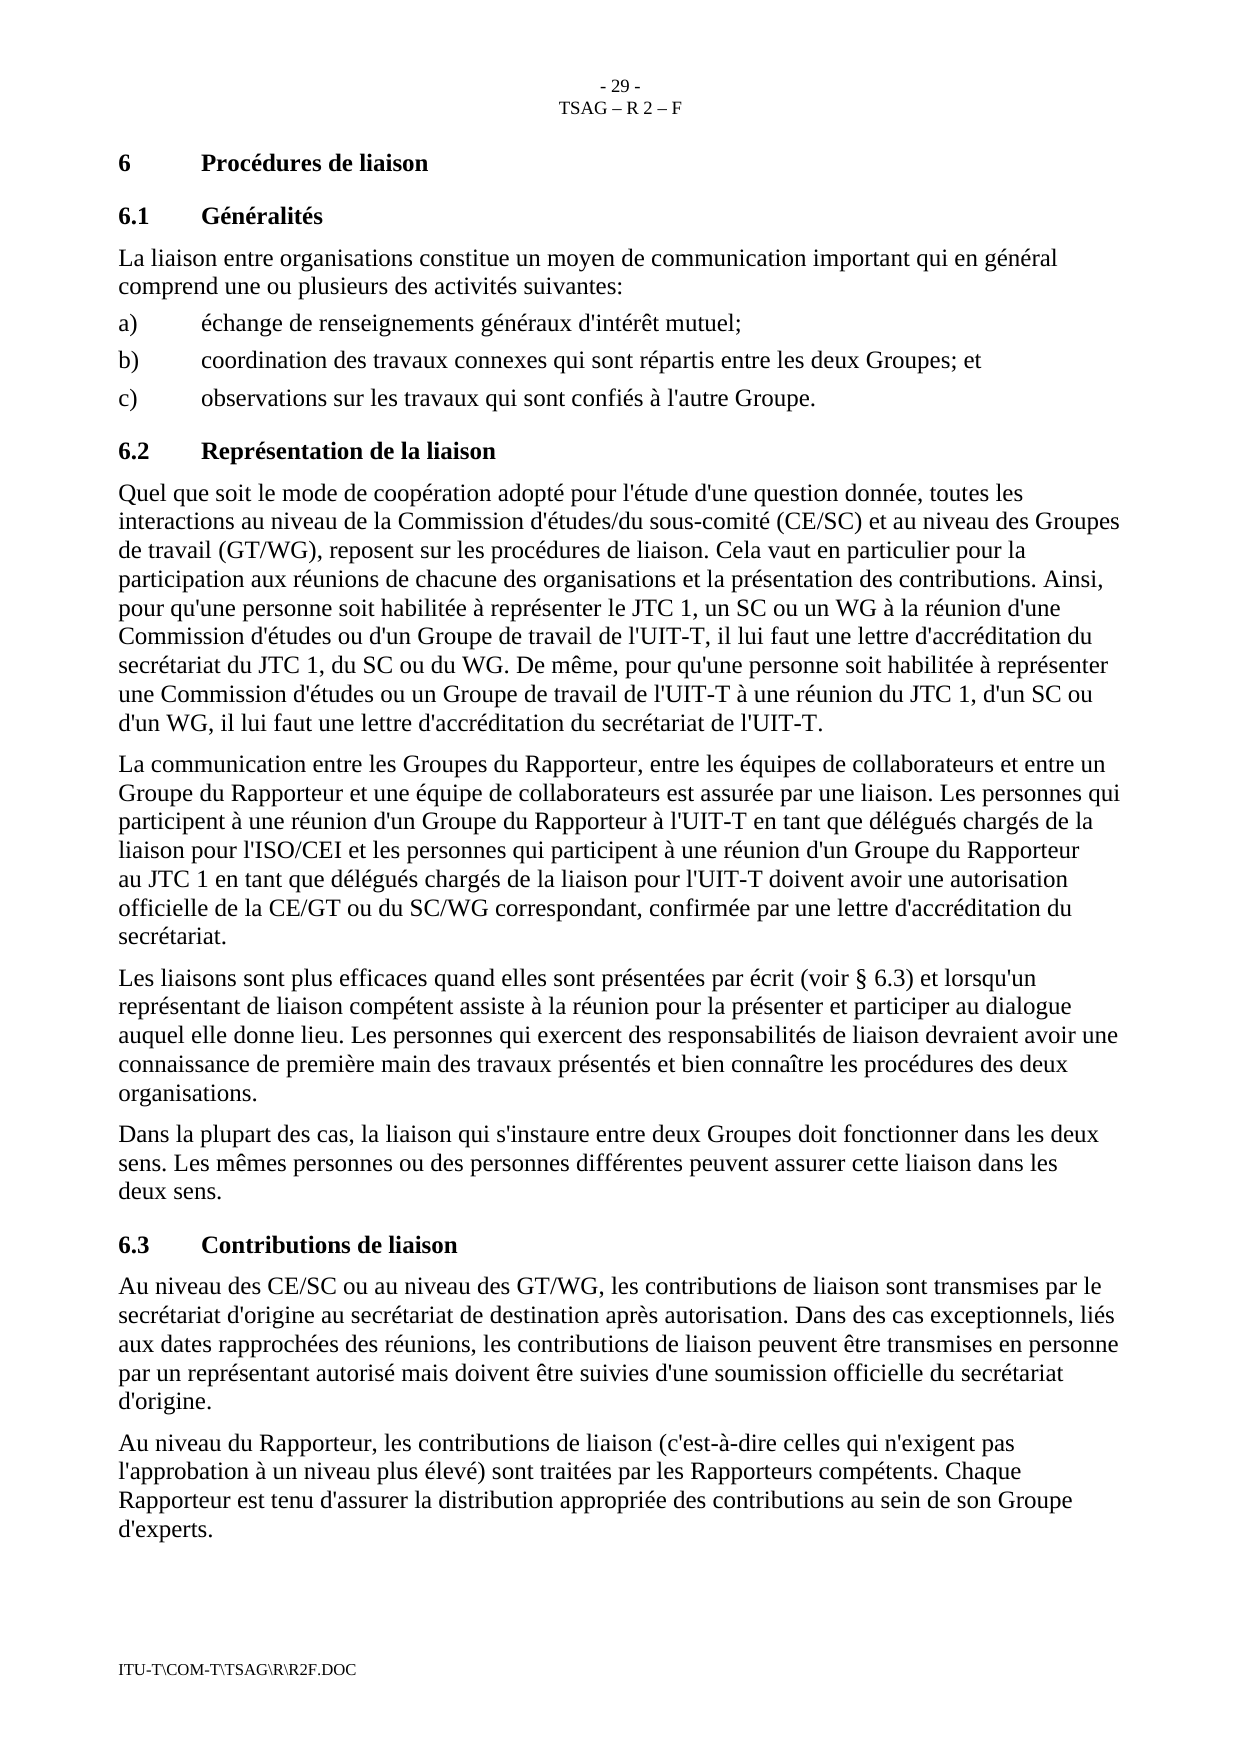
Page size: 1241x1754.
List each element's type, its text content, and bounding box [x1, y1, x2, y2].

text Les liaisons sont plus efficaces quand elles sont présentées par écrit (voir § 6.3) et lorsqu'un représentant de liaison compétent assiste à la réunion pour la présenter et participer au dialogue auquel elle donne lieu. Les personnes qui exercent des responsabilités de liaison devraient avoir une connaissance de première main des travaux présentés et bien connaître les procédures des deux organisations. [118, 963, 1122, 1106]
text Au niveau des CE/SC ou au niveau des GT/WG, les contributions de liaison sont transmises par le secrétariat d'origine au secrétariat de destination après autorisation. Dans des cas exceptionnels, liés aux dates rapprochées des réunions, les contributions de liaison peuvent être transmises en personne par un représentant autorisé mais doivent être suivies d'une soumission officielle du secrétariat d'origine. [118, 1271, 1122, 1415]
text b) coordination des travaux connexes qui sont répartis entre les deux Groupes; et [118, 346, 1122, 374]
text La communication entre les Groupes du Rapporteur, entre les équipes de collaborateurs et entre un Groupe du Rapporteur et une équipe de collaborateurs est assurée par une liaison. Les personnes qui participent à une réunion d'un Groupe du Rapporteur à l'UIT-T en tant que délégués chargés de la liaison pour l'ISO/CEI et les personnes qui participent à une réunion d'un Groupe du Rapporteur au JTC 1 en tant que délégués chargés de la liaison pour l'UIT-T doivent avoir une autorisation officielle de la CE/GT ou du SC/WG correspondant, confirmée par une lettre d'accréditation du secrétariat. [118, 749, 1122, 950]
text Au niveau du Rapporteur, les contributions de liaison (c'est-à-dire celles qui n'exigent pas l'approbation à un niveau plus élevé) sont traitées par les Rapporteurs compétents. Chaque Rapporteur est tenu d'assurer la distribution appropriée des contributions au sein de son Groupe d'experts. [118, 1428, 1122, 1543]
subtitle 6 Procédures de liaison [118, 148, 1122, 176]
subtitle 6.1 Généralités [118, 201, 1122, 230]
text c) observations sur les travaux qui sont confiés à l'autre Groupe. [118, 383, 1122, 411]
subtitle 6.2 Représentation de la liaison [118, 436, 1122, 465]
text a) échange de renseignements généraux d'intérêt mutuel; [118, 308, 1122, 337]
text Quel que soit le mode de coopération adopté pour l'étude d'une question donnée, toutes les interactions au niveau de la Commission d'études/du sous-comité (CE/SC) et au niveau des Groupes de travail (GT/WG), reposent sur les procédures de liaison. Cela vaut en particulier pour la participation aux réunions de chacune des organisations et la présentation des contributions. Ainsi, pour qu'une personne soit habilitée à représenter le JTC 1, un SC ou un WG à la réunion d'une Commission d'études ou d'un Groupe de travail de l'UIT-T, il lui faut une lettre d'accréditation du secrétariat du JTC 1, du SC ou du WG. De même, pour qu'une personne soit habilitée à représenter une Commission d'études ou un Groupe de travail de l'UIT-T à une réunion du JTC 1, d'un SC ou d'un WG, il lui faut une lettre d'accréditation du secrétariat de l'UIT-T. [118, 478, 1122, 736]
text La liaison entre organisations constitue un moyen de communication important qui en général comprend une ou plusieurs des activités suivantes: [118, 243, 1122, 300]
subtitle 6.3 Contributions de liaison [118, 1230, 1122, 1259]
text Dans la plupart des cas, la liaison qui s'instaure entre deux Groupes doit fonctionner dans les deux sens. Les mêmes personnes ou des personnes différentes peuvent assurer cette liaison dans les deux sens. [118, 1119, 1122, 1205]
